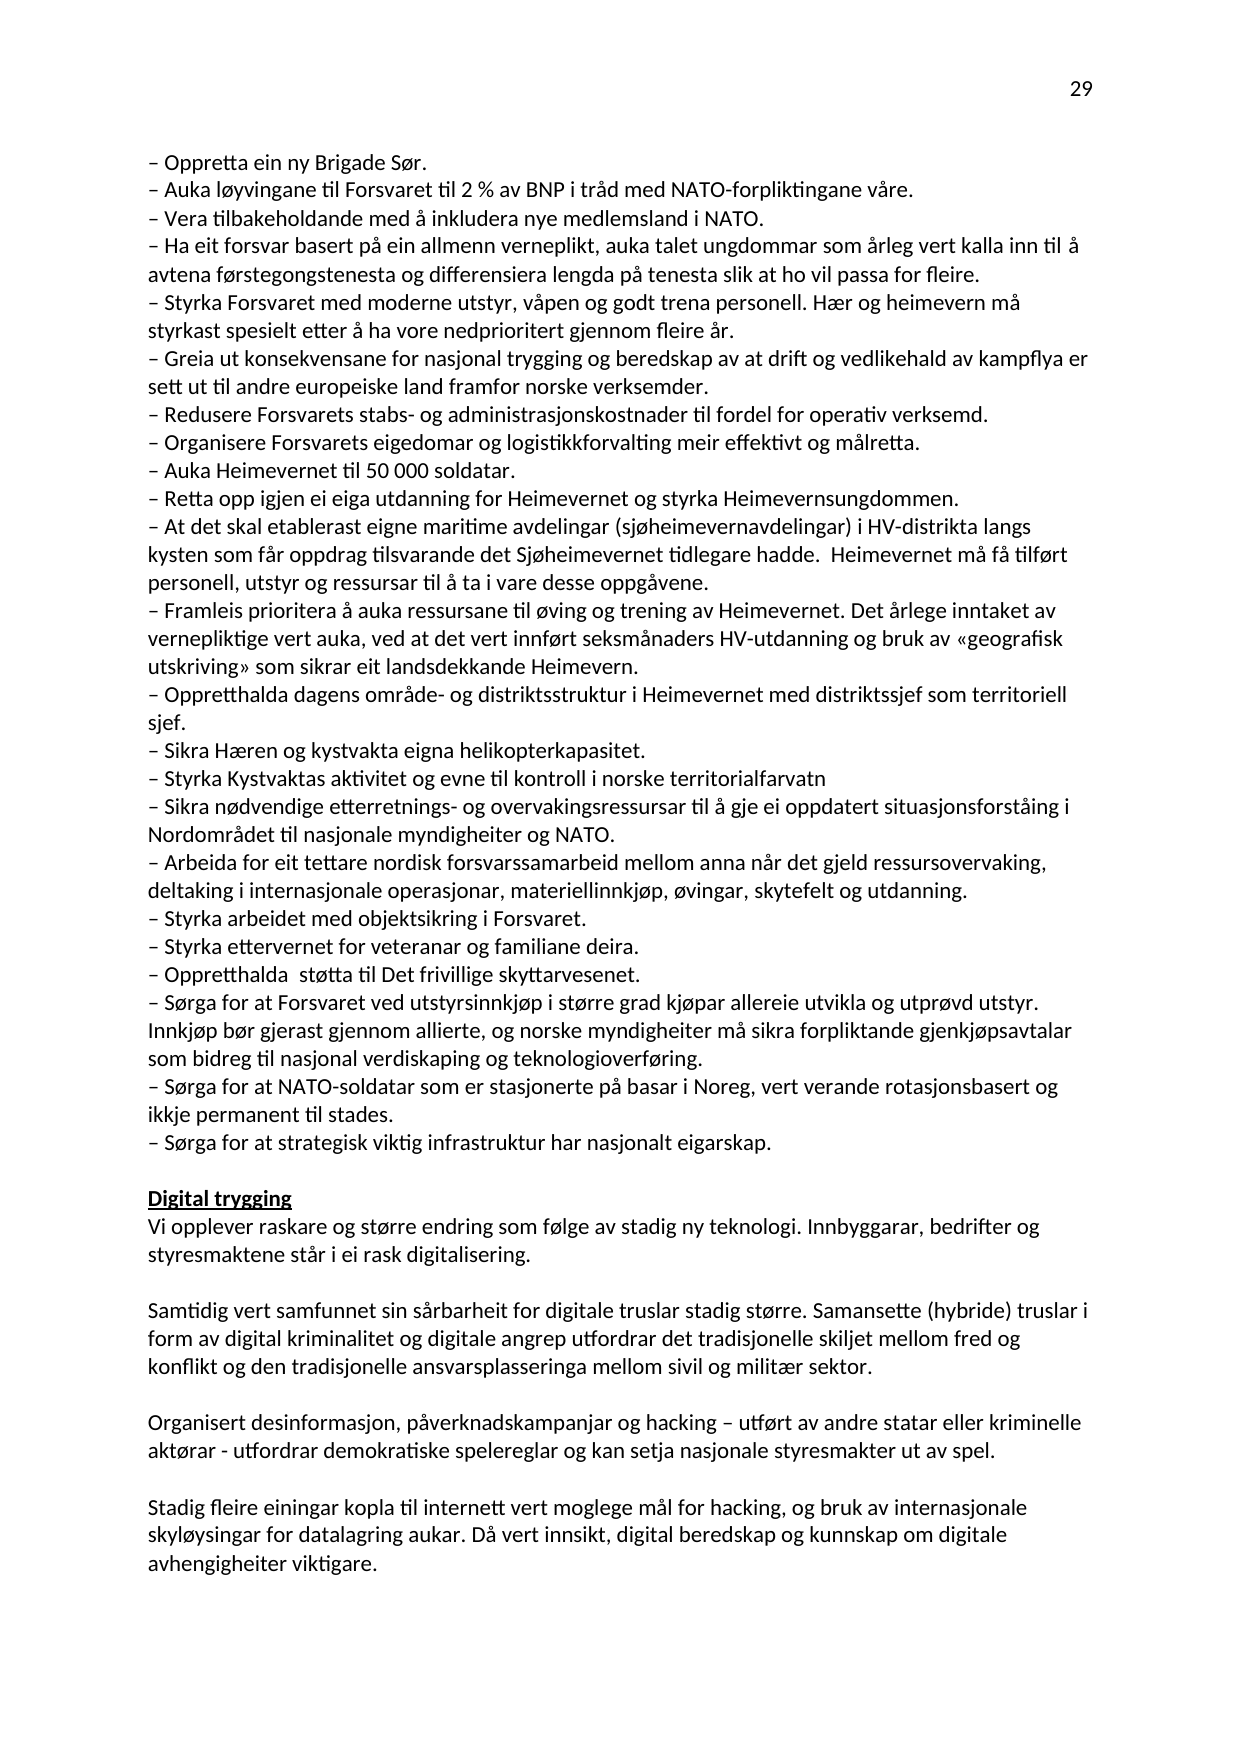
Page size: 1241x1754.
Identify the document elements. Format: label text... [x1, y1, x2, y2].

text – Sikra Hæren og kystvakta eigna helikopterkapasitet. [148, 736, 1093, 764]
text – Greia ut konsekvensane for nasjonal trygging og beredskap av at drift og vedlikehald av kampflya er sett ut til andre europeiske land framfor norske verksemder. [148, 344, 1093, 400]
text – Retta opp igjen ei eiga utdanning for Heimevernet og styrka Heimevernsungdommen. [148, 484, 1093, 512]
text – Sørga for at Forsvaret ved utstyrsinnkjøp i større grad kjøpar allereie utvikla og utprøvd utstyr. Innkjøp bør gjerast gjennom allierte, og norske myndigheiter må sikra forpliktande gjenkjøpsavtalar som bidreg til nasjonal verdiskaping og teknologioverføring. [148, 988, 1093, 1072]
text Digital trygging [148, 1184, 1093, 1212]
text – Styrka Kystvaktas aktivitet og evne til kontroll i norske territorialfarvatn [148, 764, 1093, 792]
text – Auka Heimevernet til 50 000 soldatar. [148, 456, 1093, 484]
text – Organisere Forsvarets eigedomar og logistikkforvalting meir effektivt og målretta. [148, 428, 1093, 456]
text – Auka løyvingane til Forsvaret til 2 % av BNP i tråd med NATO-forpliktingane våre. [148, 176, 1093, 204]
text – Framleis prioritera å auka ressursane til øving og trening av Heimevernet. Det årlege inntaket av vernepliktige vert auka, ved at det vert innført seksmånaders HV-utdanning og bruk av «geografisk utskriving» som sikrar eit landsdekkande Heimevern. [148, 596, 1093, 680]
text – Sørga for at strategisk viktig infrastruktur har nasjonalt eigarskap. [148, 1128, 1093, 1156]
text – Oppretta ein ny Brigade Sør. [148, 148, 1093, 176]
text – Oppretthalda støtta til Det frivillige skyttarvesenet. [148, 960, 1093, 988]
text – Sørga for at NATO-soldatar som er stasjonerte på basar i Noreg, vert verande rotasjonsbasert og ikkje permanent til stades. [148, 1072, 1093, 1128]
text – Oppretthalda dagens område- og distriktsstruktur i Heimevernet med distriktssjef som territoriell sjef. [148, 680, 1093, 736]
text – Styrka Forsvaret med moderne utstyr, våpen og godt trena personell. Hær og heimevern må styrkast spesielt etter å ha vore nedprioritert gjennom fleire år. [148, 288, 1093, 344]
text – Redusere Forsvarets stabs- og administrasjonskostnader til fordel for operativ verksemd. [148, 400, 1093, 428]
text Stadig fleire einingar kopla til internett vert moglege mål for hacking, og bruk av internasjonale skyløysingar for datalagring aukar. Då vert innsikt, digital beredskap og kunnskap om digitale avhengigheiter viktigare. [148, 1493, 1093, 1577]
text – Arbeida for eit tettare nordisk forsvarssamarbeid mellom anna når det gjeld ressursovervaking, deltaking i internasjonale operasjonar, materiellinnkjøp, øvingar, skytefelt og utdanning. [148, 848, 1093, 904]
text – At det skal etablerast eigne maritime avdelingar (sjøheimevernavdelingar) i HV-distrikta langs kysten som får oppdrag tilsvarande det Sjøheimevernet tidlegare hadde. Heimevernet må få tilført personell, utstyr og ressursar til å ta i vare desse oppgåvene. [148, 512, 1093, 596]
text – Styrka arbeidet med objektsikring i Forsvaret. [148, 904, 1093, 932]
text – Vera tilbakeholdande med å inkludera nye medlemsland i NATO. [148, 204, 1093, 232]
text – Styrka ettervernet for veteranar og familiane deira. [148, 932, 1093, 960]
text – Ha eit forsvar basert på ein allmenn verneplikt, auka talet ungdommar som årleg vert kalla inn til å avtena førstegongstenesta og differensiera lengda på tenesta slik at ho vil passa for fleire. [148, 232, 1093, 288]
text – Sikra nødvendige etterretnings- og overvakingsressursar til å gje ei oppdatert situasjonsforståing i Nordområdet til nasjonale myndigheiter og NATO. [148, 792, 1093, 848]
text Vi opplever raskare og større endring som følge av stadig ny teknologi. Innbyggarar, bedrifter og styresmaktene står i ei rask digitalisering. [148, 1212, 1093, 1268]
text Samtidig vert samfunnet sin sårbarheit for digitale truslar stadig større. Samansette (hybride) truslar i form av digital kriminalitet og digitale angrep utfordrar det tradisjonelle skiljet mellom fred og konflikt og den tradisjonelle ansvarsplasseringa mellom sivil og militær sektor. [148, 1296, 1093, 1381]
text Organisert desinformasjon, påverknadskampanjar og hacking – utført av andre statar eller kriminelle aktørar - utfordrar demokratiske spelereglar og kan setja nasjonale styresmakter ut av spel. [148, 1408, 1093, 1464]
